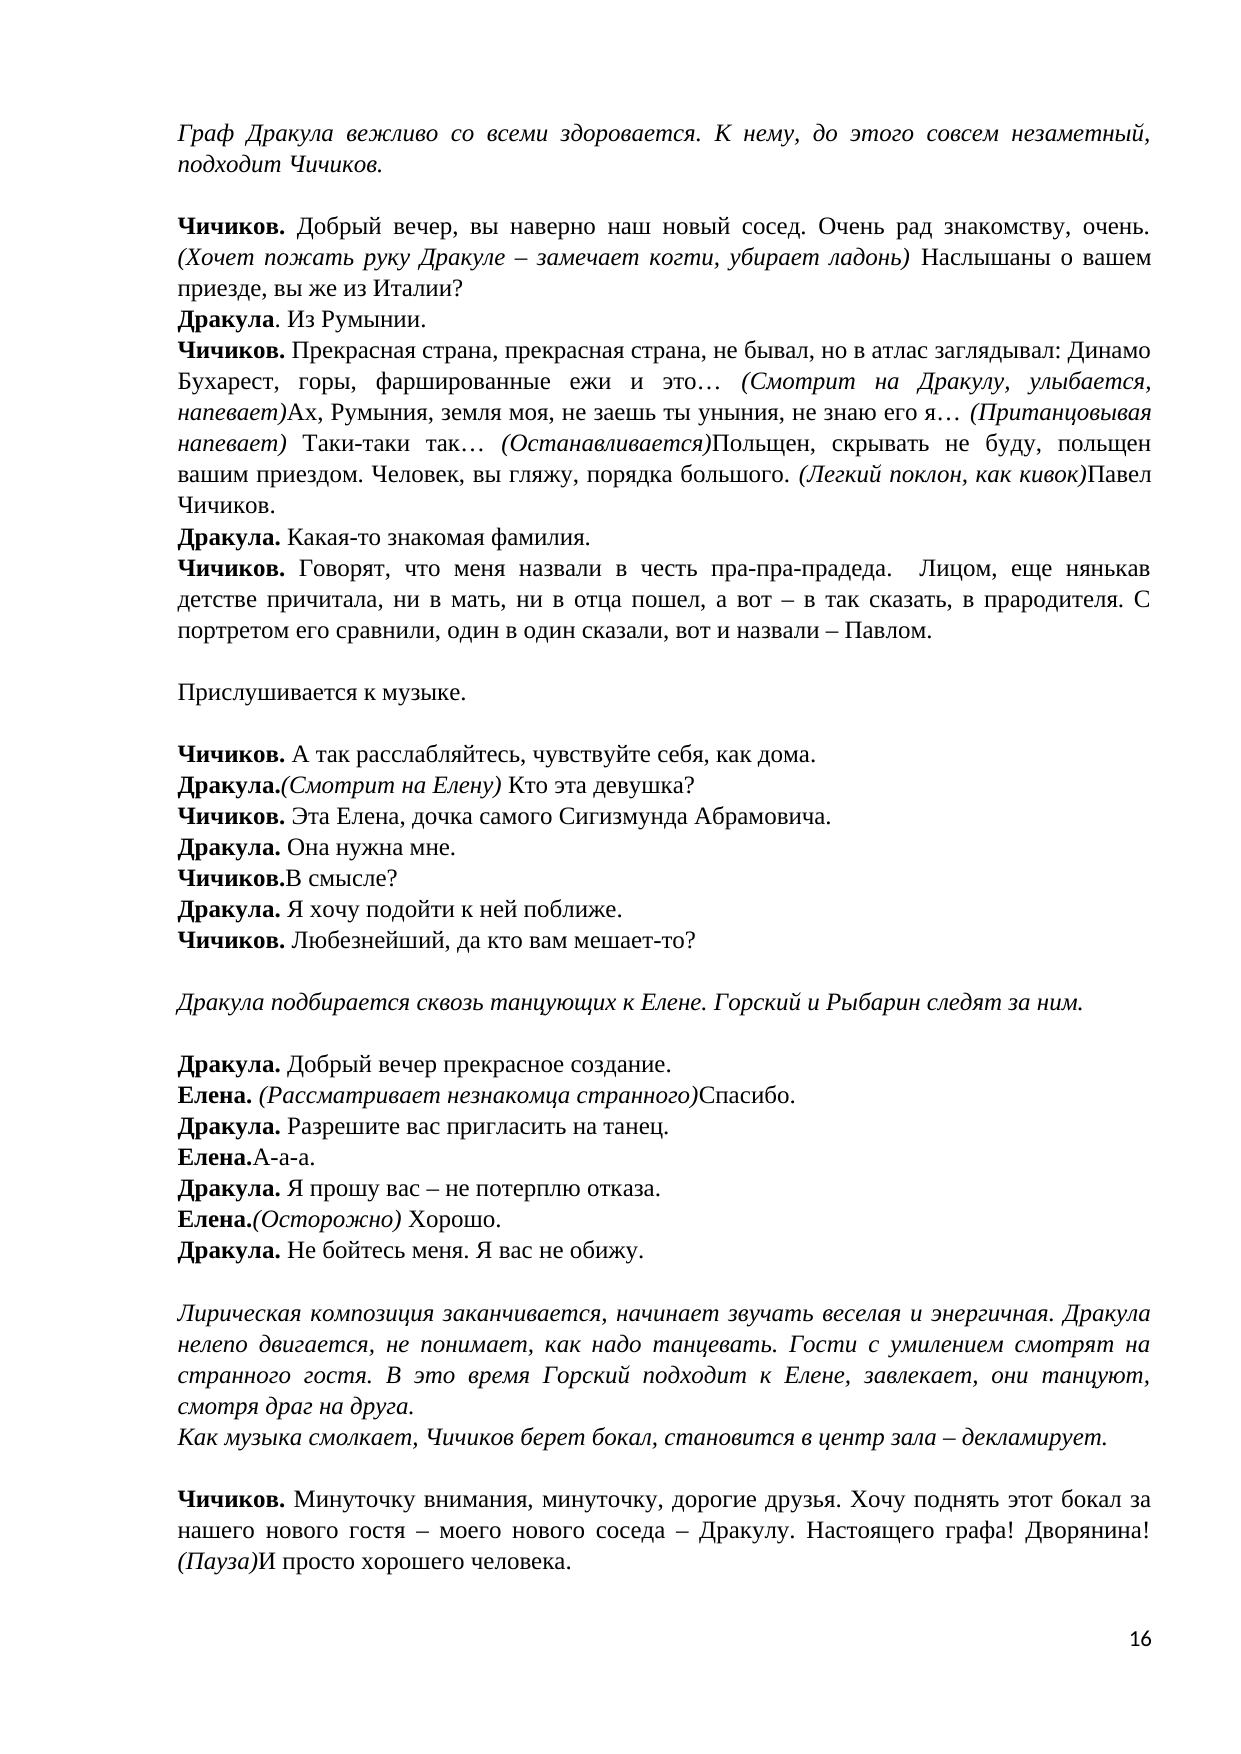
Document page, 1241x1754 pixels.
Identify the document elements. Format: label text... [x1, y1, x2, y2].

text Дракула. Какая-то знакомая фамилия. [177, 522, 1152, 550]
text Чичиков. Любезнейший, да кто вам мешает-то? [177, 925, 1152, 954]
text Дракула. Она нужна мне. [177, 832, 1152, 861]
text Елена.А-а-а. [177, 1142, 1152, 1171]
text Дракула. Я хочу подойти к ней поближе. [177, 894, 1152, 923]
text Чичиков.В смысле? [177, 863, 1152, 892]
text Чичиков. Добрый вечер, вы наверно наш новый сосед. Очень рад знакомству, очень. (Хочет пожать руку Дракуле – замечает когти, убирает ладонь) Наслышаны о вашем приезде, вы же из Италии? [177, 211, 1152, 302]
text Чичиков. А так расслабляйтесь, чувствуйте себя, как дома. [177, 739, 1152, 768]
text Лирическая композиция заканчивается, начинает звучать веселая и энергичная. Дракула нелепо двигается, не понимает, как надо танцевать. Гости с умилением смотрят на странного гостя. В это время Горский подходит к Елене, завлекает, они танцуют, смотря драг на друга. [177, 1298, 1152, 1419]
text Елена.(Осторожно) Хорошо. [177, 1204, 1152, 1233]
text Дракула подбирается сквозь танцующих к Елене. Горский и Рыбарин следят за ним. [177, 987, 1152, 1016]
text Елена. (Рассматривает незнакомца странного)Спасибо. [177, 1080, 1152, 1109]
text Чичиков. Минуточку внимания, минуточку, дорогие друзья. Хочу поднять этот бокал за нашего нового гостя – моего нового соседа – Дракулу. Настоящего графа! Дворянина! (Пауза)И просто хорошего человека. [177, 1484, 1152, 1575]
text Дракула.(Смотрит на Елену) Кто эта девушка? [177, 770, 1152, 799]
text Прислушивается к музыке. [177, 677, 1152, 706]
text Чичиков. Прекрасная страна, прекрасная страна, не бывал, но в атлас заглядывал: Динамо Бухарест, горы, фаршированные ежи и это… (Смотрит на Дракулу, улыбается, напевает)Ах, Румыния, земля моя, не заешь ты уныния, не знаю его я… (Пританцовывая напевает) Таки-таки так… (Останавливается)Польщен, скрывать не буду, польщен вашим приездом. Человек, вы гляжу, порядка большого. (Легкий поклон, как кивок)Павел Чичиков. [177, 335, 1152, 519]
text Граф Дракула вежливо со всеми здоровается. К нему, до этого совсем незаметный, подходит Чичиков. [177, 118, 1152, 178]
text Дракула. Не бойтесь меня. Я вас не обижу. [177, 1236, 1152, 1264]
text Дракула. Разрешите вас пригласить на танец. [177, 1111, 1152, 1140]
text Как музыка смолкает, Чичиков берет бокал, становится в центр зала – декламирует. [177, 1422, 1152, 1451]
text Чичиков. Говорят, что меня назвали в честь пра-пра-прадеда. Лицом, еще нянькав детстве причитала, ни в мать, ни в отца пошел, а вот – в так сказать, в прародителя. С портретом его сравнили, один в один сказали, вот и назвали – Павлом. [177, 553, 1152, 643]
text Дракула. Я прошу вас – не потерплю отказа. [177, 1173, 1152, 1202]
text Дракула. Добрый вечер прекрасное создание. [177, 1049, 1152, 1078]
text Чичиков. Эта Елена, дочка самого Сигизмунда Абрамовича. [177, 801, 1152, 830]
text Дракула. Из Румынии. [177, 304, 1152, 333]
